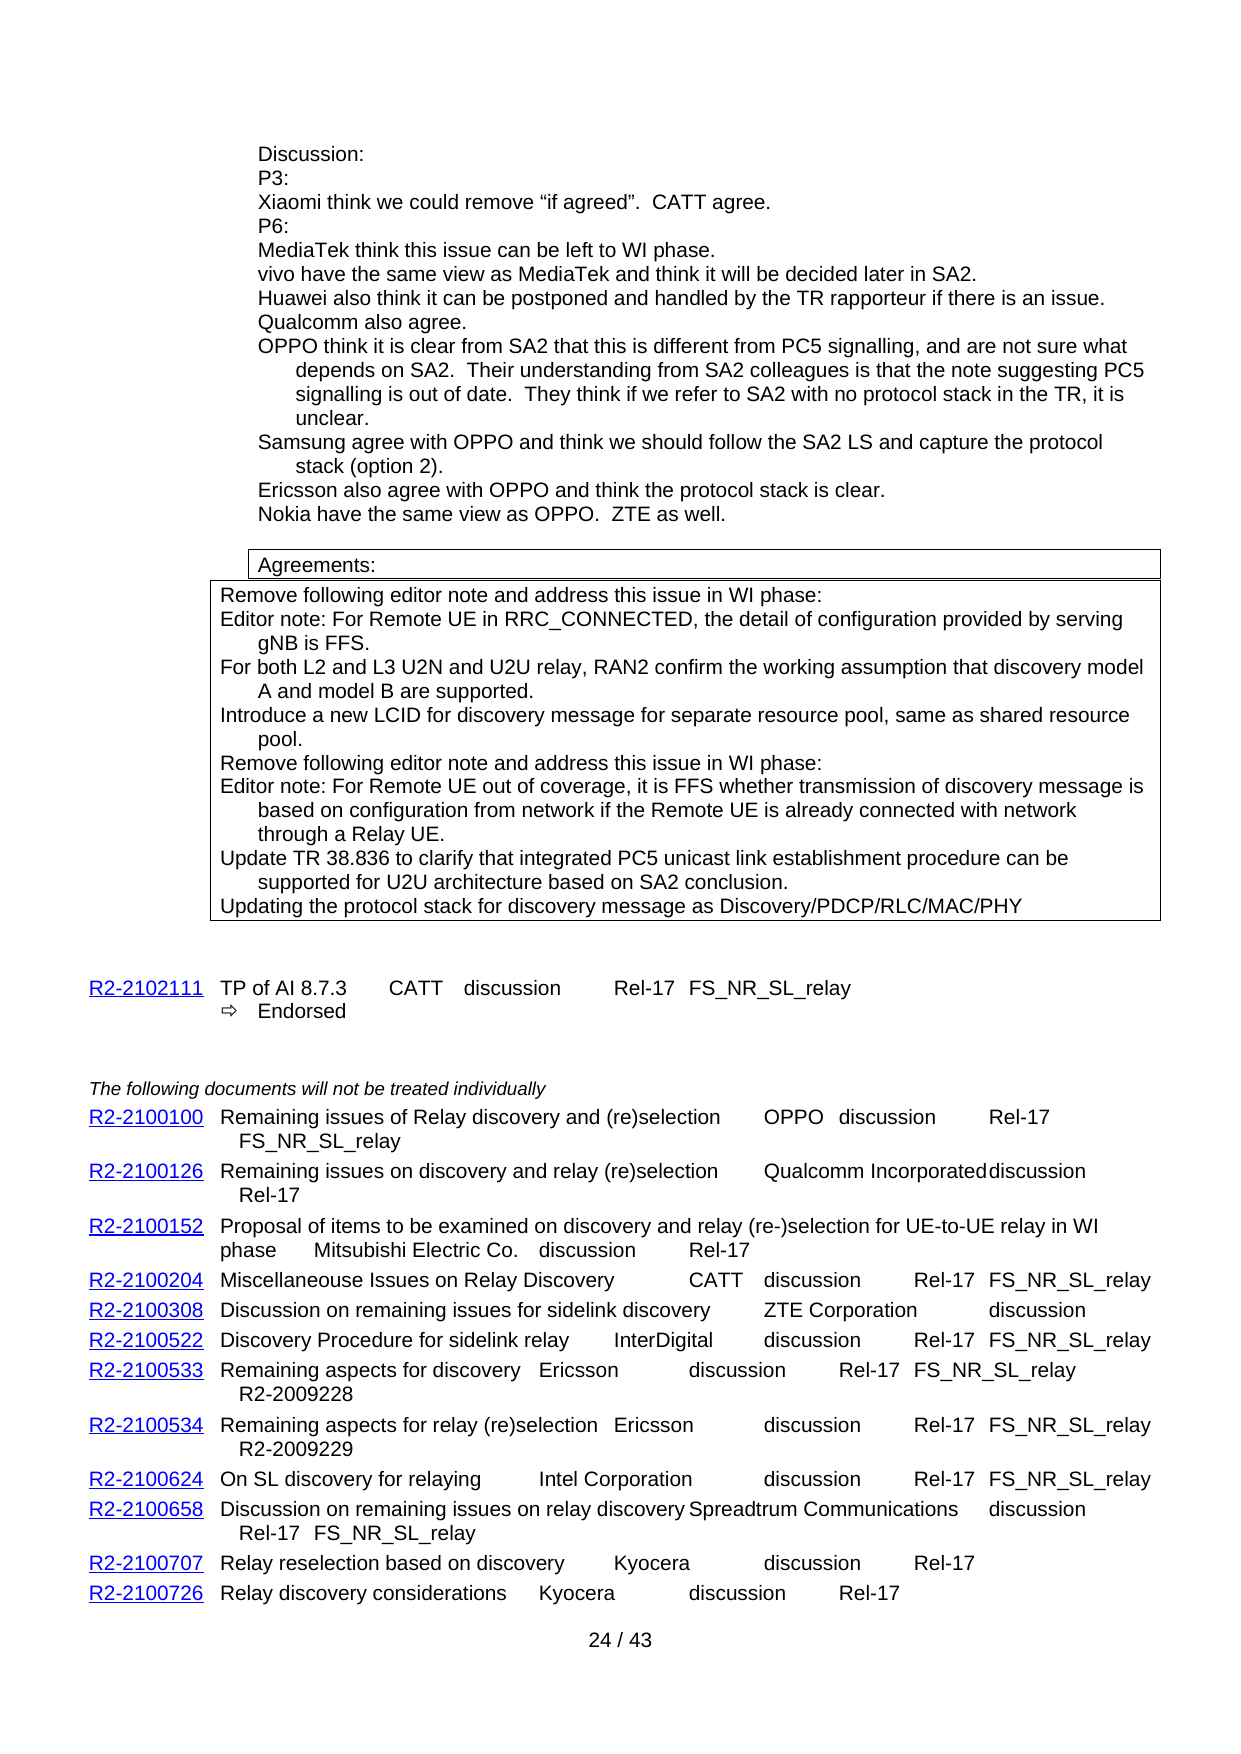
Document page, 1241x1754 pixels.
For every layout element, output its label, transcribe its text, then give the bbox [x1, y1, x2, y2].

text Remove following editor note and address this issue in WI phase: [211, 747, 1160, 771]
title R2-2100707 Relay reselection based on discovery Kyocera discussion Rel-17 [89, 1551, 1152, 1575]
title R2-2100534 Remaining aspects for relay (re)selection Ericsson discussion Rel-17 FS_NR_SL_relay R2-2009229 [89, 1412, 1152, 1460]
title R2-2100658 Discussion on remaining issues on relay discovery Spreadtrum Communications discussion Rel-17 FS_NR_SL_relay [89, 1497, 1152, 1545]
title R2-2100126 Remaining issues on discovery and relay (re)selection Qualcomm Incorporated discussion Rel-17 [89, 1159, 1152, 1207]
text Introduce a new LCID for discovery message for separate resource pool, same as shared resource pool. [211, 699, 1160, 747]
text P6: [258, 214, 1152, 238]
title R2-2100726 Relay discovery considerations Kyocera discussion Rel-17 [89, 1581, 1152, 1605]
text Editor note: For Remote UE out of coverage, it is FFS whether transmission of discovery message is based on configuration from network if the Remote UE is already connected with network through a Relay UE. [211, 771, 1160, 843]
title R2-2100204 Miscellaneouse Issues on Relay Discovery CATT discussion Rel-17 FS_NR_SL_relay [89, 1268, 1152, 1292]
text OPPO think it is clear from SA2 that this is different from PC5 signalling, and are not sure what depends on SA2. Their understanding from SA2 colleagues is that the note suggesting PC5 signalling is out of date. They think if we refer to SA2 with no protocol stack in the TR, it is unclear. [258, 334, 1152, 429]
text Nokia have the same view as OPPO. ZTE as well. [258, 501, 1152, 525]
text Remove following editor note and address this issue in WI phase: [211, 581, 1160, 603]
text Xiaomi think we could remove “if agreed”. CATT agree. [258, 190, 1152, 214]
text Updating the protocol stack for discovery message as Discovery/PDCP/RLC/MAC/PHY [211, 891, 1160, 920]
title R2-2100100 Remaining issues of Relay discovery and (re)selection OPPO discussion Rel-17 FS_NR_SL_relay [89, 1105, 1152, 1153]
text P3: [258, 166, 1152, 190]
text Discussion: [258, 142, 1152, 166]
title R2-2100624 On SL discovery for relaying Intel Corporation discussion Rel-17 FS_NR_SL_relay [89, 1467, 1152, 1491]
text Samsung agree with OPPO and think we should follow the SA2 LS and capture the protocol stack (option 2). [258, 429, 1152, 477]
text MediaTek think this issue can be left to WI phase. [258, 238, 1152, 262]
title R2-2102111 TP of AI 8.7.3 CATT discussion Rel-17 FS_NR_SL_relay [89, 975, 1152, 999]
text vivo have the same view as MediaTek and think it will be decided later in SA2. [258, 262, 1152, 286]
text Update TR 38.836 to clarify that integrated PC5 unicast link establishment procedure can be supported for U2U architecture based on SA2 conclusion. [211, 843, 1160, 891]
text Ericsson also agree with OPPO and think the protocol stack is clear. [258, 477, 1152, 501]
list Endorsed [220, 999, 1152, 1023]
text For both L2 and L3 U2N and U2U relay, RAN2 confirm the working assumption that discovery model A and model B are supported. [211, 651, 1160, 699]
text The following documents will not be treated individually [89, 1077, 1152, 1099]
title R2-2100533 Remaining aspects for discovery Ericsson discussion Rel-17 FS_NR_SL_relay R2-2009228 [89, 1358, 1152, 1406]
text Editor note: For Remote UE in RRC_CONNECTED, the detail of configuration provided by serving gNB is FFS. [211, 603, 1160, 651]
text Agreements: [249, 550, 1160, 578]
text Qualcomm also agree. [258, 310, 1152, 334]
title R2-2100308 Discussion on remaining issues for sidelink discovery ZTE Corporation discussion [89, 1298, 1152, 1322]
title R2-2100152 Proposal of items to be examined on discovery and relay (re-)selection for UE-to-UE relay in WI phase Mitsubishi Electric Co. discussion Rel-17 [89, 1213, 1152, 1261]
title R2-2100522 Discovery Procedure for sidelink relay InterDigital discussion Rel-17 FS_NR_SL_relay [89, 1328, 1152, 1352]
text Huawei also think it can be postponed and handled by the TR rapporteur if there is an issue. [258, 286, 1152, 310]
